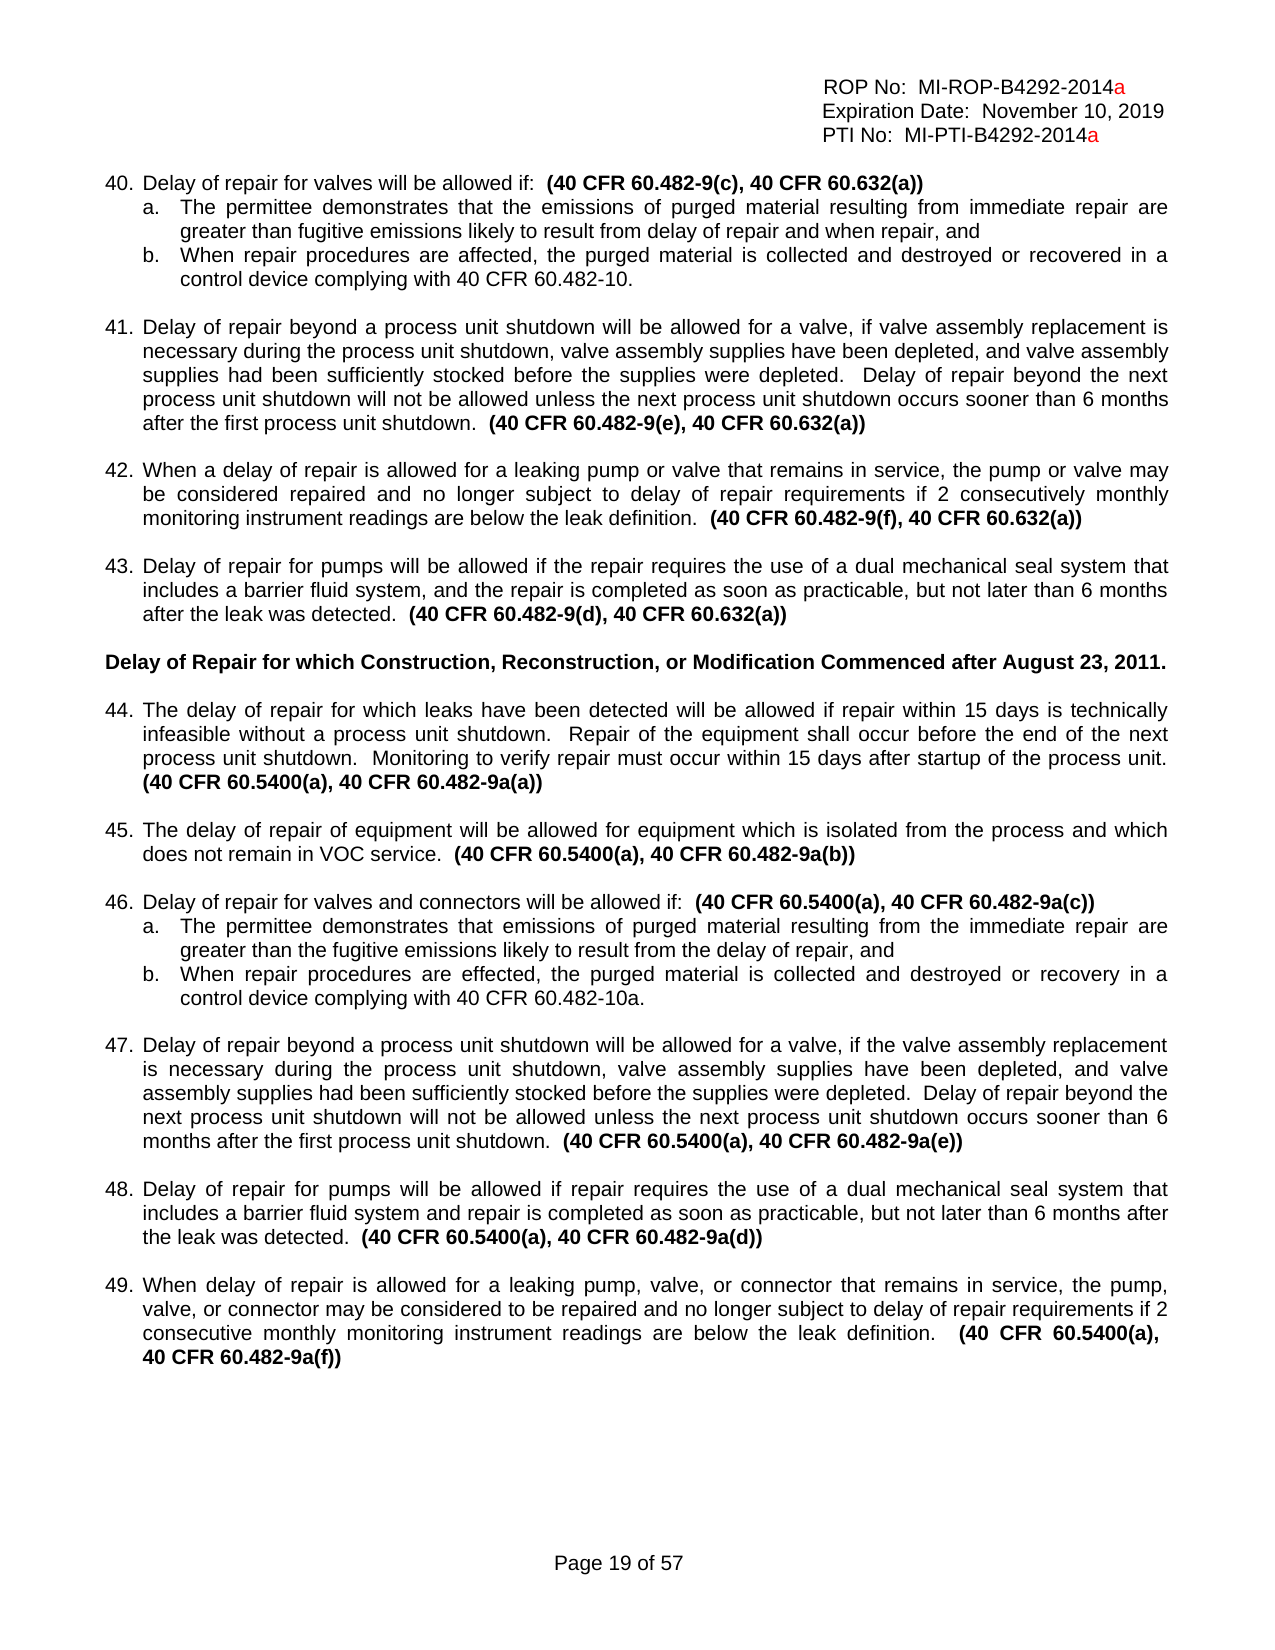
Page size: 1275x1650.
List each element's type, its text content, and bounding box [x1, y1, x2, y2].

list When repair procedures are effected, the purged material is collected and destroyed or recovery in a control device complying with 40 CFR 60.482-10a. [142, 961, 1170, 1009]
list Delay of repair for pumps will be allowed if repair requires the use of a dual mechanical seal system that includes a barrier fluid system and repair is completed as soon as practicable, but not later than 6 months after the leak was detected. (40 CFR 60.5400(a), 40 CFR 60.482-9a(d)) [105, 1177, 1170, 1249]
list Delay of repair for pumps will be allowed if the repair requires the use of a dual mechanical seal system that includes a barrier fluid system, and the repair is completed as soon as practicable, but not later than 6 months after the leak was detected. (40 CFR 60.482-9(d), 40 CFR 60.632(a)) [105, 554, 1170, 626]
text Delay of Repair for which Construction, Reconstruction, or Modification Commenced after August 23, 2011. [105, 650, 1170, 674]
list Delay of repair beyond a process unit shutdown will be allowed for a valve, if valve assembly replacement is necessary during the process unit shutdown, valve assembly supplies have been depleted, and valve assembly supplies had been sufficiently stocked before the supplies were depleted. Delay of repair beyond the next process unit shutdown will not be allowed unless the next process unit shutdown occurs sooner than 6 months after the first process unit shutdown. (40 CFR 60.482-9(e), 40 CFR 60.632(a)) [105, 314, 1170, 434]
list The delay of repair for which leaks have been detected will be allowed if repair within 15 days is technically infeasible without a process unit shutdown. Repair of the equipment shall occur before the end of the next process unit shutdown. Monitoring to verify repair must occur within 15 days after startup of the process unit. (40 CFR 60.5400(a), 40 CFR 60.482-9a(a)) [105, 698, 1170, 794]
list When delay of repair is allowed for a leaking pump, valve, or connector that remains in service, the pump, valve, or connector may be considered to be repaired and no longer subject to delay of repair requirements if 2 consecutive monthly monitoring instrument readings are below the leak definition. (40 CFR 60.5400(a), 40 CFR 60.482-9a(f)) [105, 1273, 1170, 1369]
list Delay of repair for valves and connectors will be allowed if: (40 CFR 60.5400(a), 40 CFR 60.482-9a(c)) [105, 889, 1170, 913]
list The permittee demonstrates that emissions of purged material resulting from the immediate repair are greater than the fugitive emissions likely to result from the delay of repair, and [142, 913, 1170, 961]
list The permittee demonstrates that the emissions of purged material resulting from immediate repair are greater than fugitive emissions likely to result from delay of repair and when repair, and [142, 195, 1170, 243]
list The delay of repair of equipment will be allowed for equipment which is isolated from the process and which does not remain in VOC service. (40 CFR 60.5400(a), 40 CFR 60.482-9a(b)) [105, 818, 1170, 866]
list When repair procedures are affected, the purged material is collected and destroyed or recovered in a control device complying with 40 CFR 60.482-10. [142, 243, 1170, 291]
list When a delay of repair is allowed for a leaking pump or valve that remains in service, the pump or valve may be considered repaired and no longer subject to delay of repair requirements if 2 consecutively monthly monitoring instrument readings are below the leak definition. (40 CFR 60.482-9(f), 40 CFR 60.632(a)) [105, 458, 1170, 530]
list Delay of repair beyond a process unit shutdown will be allowed for a valve, if the valve assembly replacement is necessary during the process unit shutdown, valve assembly supplies have been depleted, and valve assembly supplies had been sufficiently stocked before the supplies were depleted. Delay of repair beyond the next process unit shutdown will not be allowed unless the next process unit shutdown occurs sooner than 6 months after the first process unit shutdown. (40 CFR 60.5400(a), 40 CFR 60.482-9a(e)) [105, 1033, 1170, 1153]
list Delay of repair for valves will be allowed if: (40 CFR 60.482-9(c), 40 CFR 60.632(a)) [105, 171, 1170, 195]
